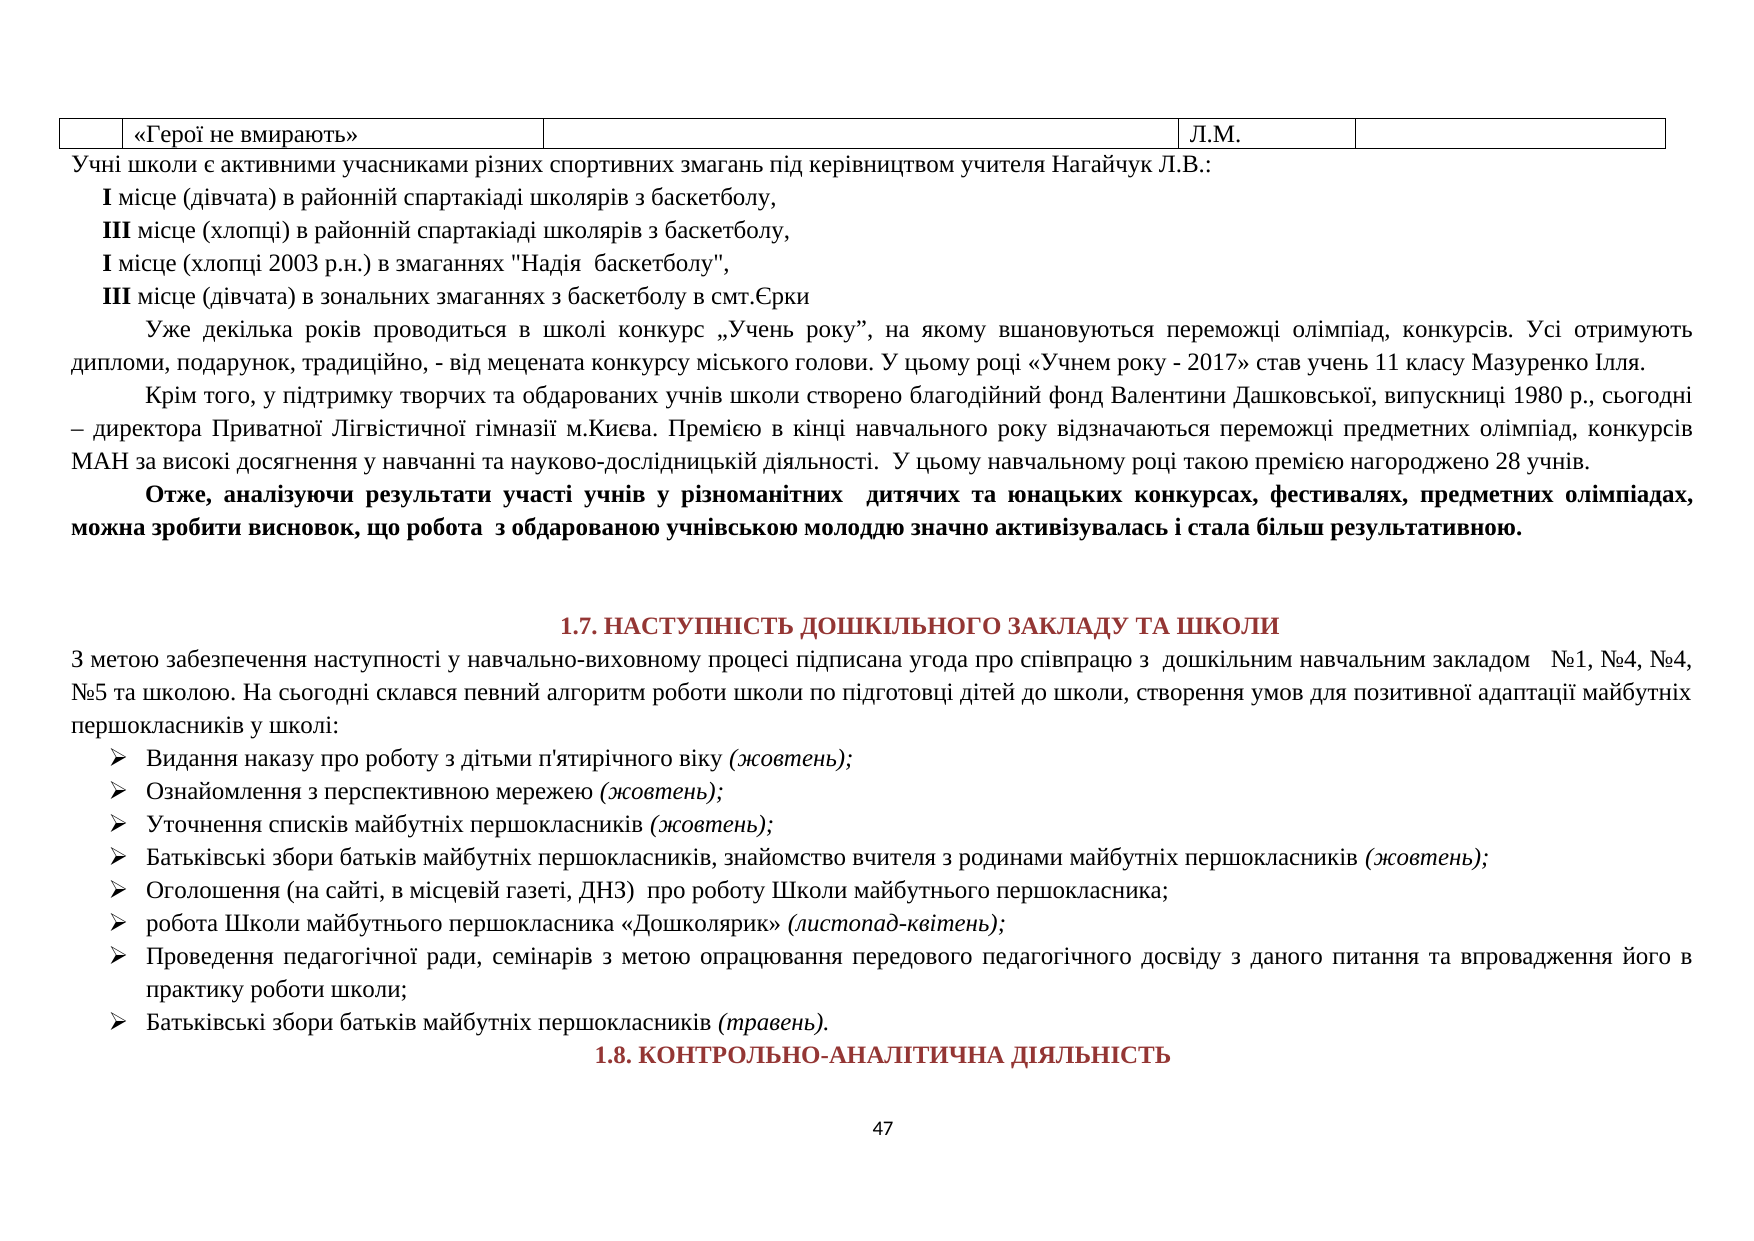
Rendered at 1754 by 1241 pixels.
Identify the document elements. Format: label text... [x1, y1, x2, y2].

text З метою забезпечення наступності у навчально-виховному процесі підписана угода про співпрацю з дошкільним навчальним закладом №1, №4, №4, №5 та школою. На сьогодні склався певний алгоритм роботи школи по підготовці дітей до школи, створення умов для позитивної адаптації майбутніх першокласників у школі: [71, 644, 1694, 739]
text 1.7. НАСТУПНІСТЬ ДОШКІЛЬНОГО ЗАКЛАДУ ТА ШКОЛИ [71, 611, 1695, 640]
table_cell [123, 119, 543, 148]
list Проведення педагогічної ради, семінарів з метою опрацювання передового педагогічного досвіду з даного питання та впровадження його в практику роботи школи; [108, 941, 1694, 1003]
list Уточнення списків майбутніх першокласників (жовтень); [108, 809, 1694, 838]
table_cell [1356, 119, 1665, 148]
list Батьківські збори батьків майбутніх першокласників (травень). [108, 1007, 1694, 1036]
list Батьківські збори батьків майбутніх першокласників, знайомство вчителя з родинами майбутніх першокласників (жовтень); [108, 842, 1694, 871]
text 1.8. КОНТРОЛЬНО-АНАЛІТИЧНА ДІЯЛЬНІСТЬ [71, 1041, 1695, 1069]
text Учні школи є активними учасниками різних спортивних змагань під керівництвом учителя Нагайчук Л.В.: [71, 149, 1695, 178]
list робота Школи майбутнього першокласника «Дошколярик» (листопад-квітень); [108, 908, 1694, 937]
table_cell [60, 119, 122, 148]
text ІІІ місце (хлопці) в районній спартакіаді школярів з баскетболу, [71, 215, 1695, 244]
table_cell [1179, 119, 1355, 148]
text ІІІ місце (дівчата) в зональних змаганнях з баскетболу в смт.Єрки [71, 281, 1695, 310]
list Ознайомлення з перспективною мережею (жовтень); [108, 776, 1694, 805]
text І місце (хлопці 2003 р.н.) в змаганнях "Надія баскетболу", [71, 248, 1695, 277]
text Крім того, у підтримку творчих та обдарованих учнів школи створено благодійний фонд Валентини Дашковської, випускниці 1980 р., сьогодні – директора Приватної Лігвістичної гімназії м.Києва. Премією в кінці навчального року відзначаються переможці предметних олімпіад, конкурсів МАН за високі досягнення у навчанні та науково-дослідницькій діяльності. У цьому навчальному році такою премією нагороджено 28 учнів. [71, 380, 1695, 475]
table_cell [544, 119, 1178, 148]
text Отже, аналізуючи результати участі учнів у різноманітних дитячих та юнацьких конкурсах, фестивалях, предметних олімпіадах, можна зробити висновок, що робота з обдарованою учнівською молоддю значно активізувалась і стала більш результативною. [71, 479, 1695, 541]
list Оголошення (на сайті, в місцевій газеті, ДНЗ) про роботу Школи майбутнього першокласника; [108, 875, 1694, 904]
text Уже декілька років проводиться в школі конкурс „Учень року”, на якому вшановуються переможці олімпіад, конкурсів. Усі отримують дипломи, подарунок, традиційно, - від мецената конкурсу міського голови. У цьому році «Учнем року - 2017» став учень 11 класу Мазуренко Ілля. [71, 314, 1695, 376]
text І місце (дівчата) в районній спартакіаді школярів з баскетболу, [71, 182, 1695, 211]
list Видання наказу про роботу з дітьми п'ятирічного віку (жовтень); [108, 743, 1694, 772]
